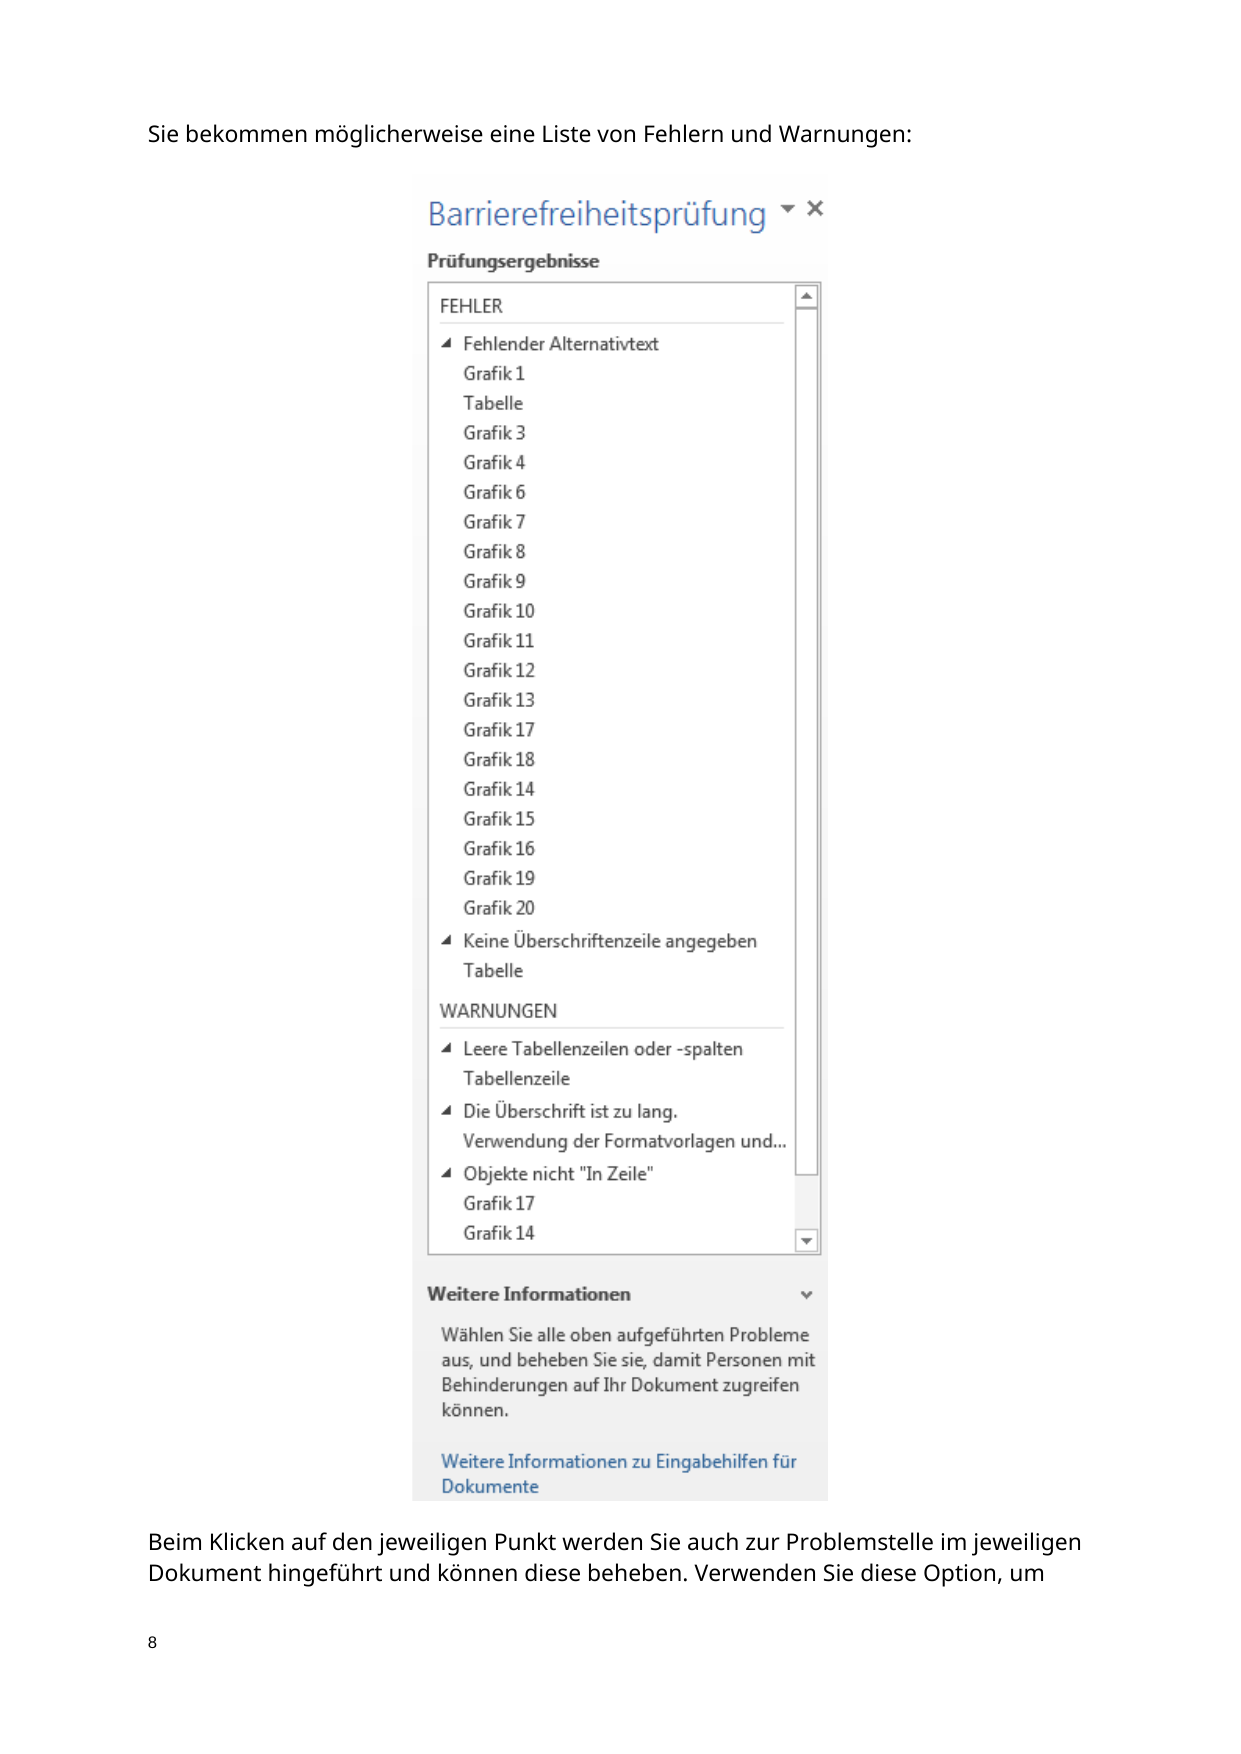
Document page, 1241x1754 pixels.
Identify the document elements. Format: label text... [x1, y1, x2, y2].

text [148, 1526, 1092, 1588]
text Sie bekommen möglicherweise eine Liste von Fehlern und Warnungen: [148, 118, 1092, 149]
picture [412, 174, 828, 1501]
